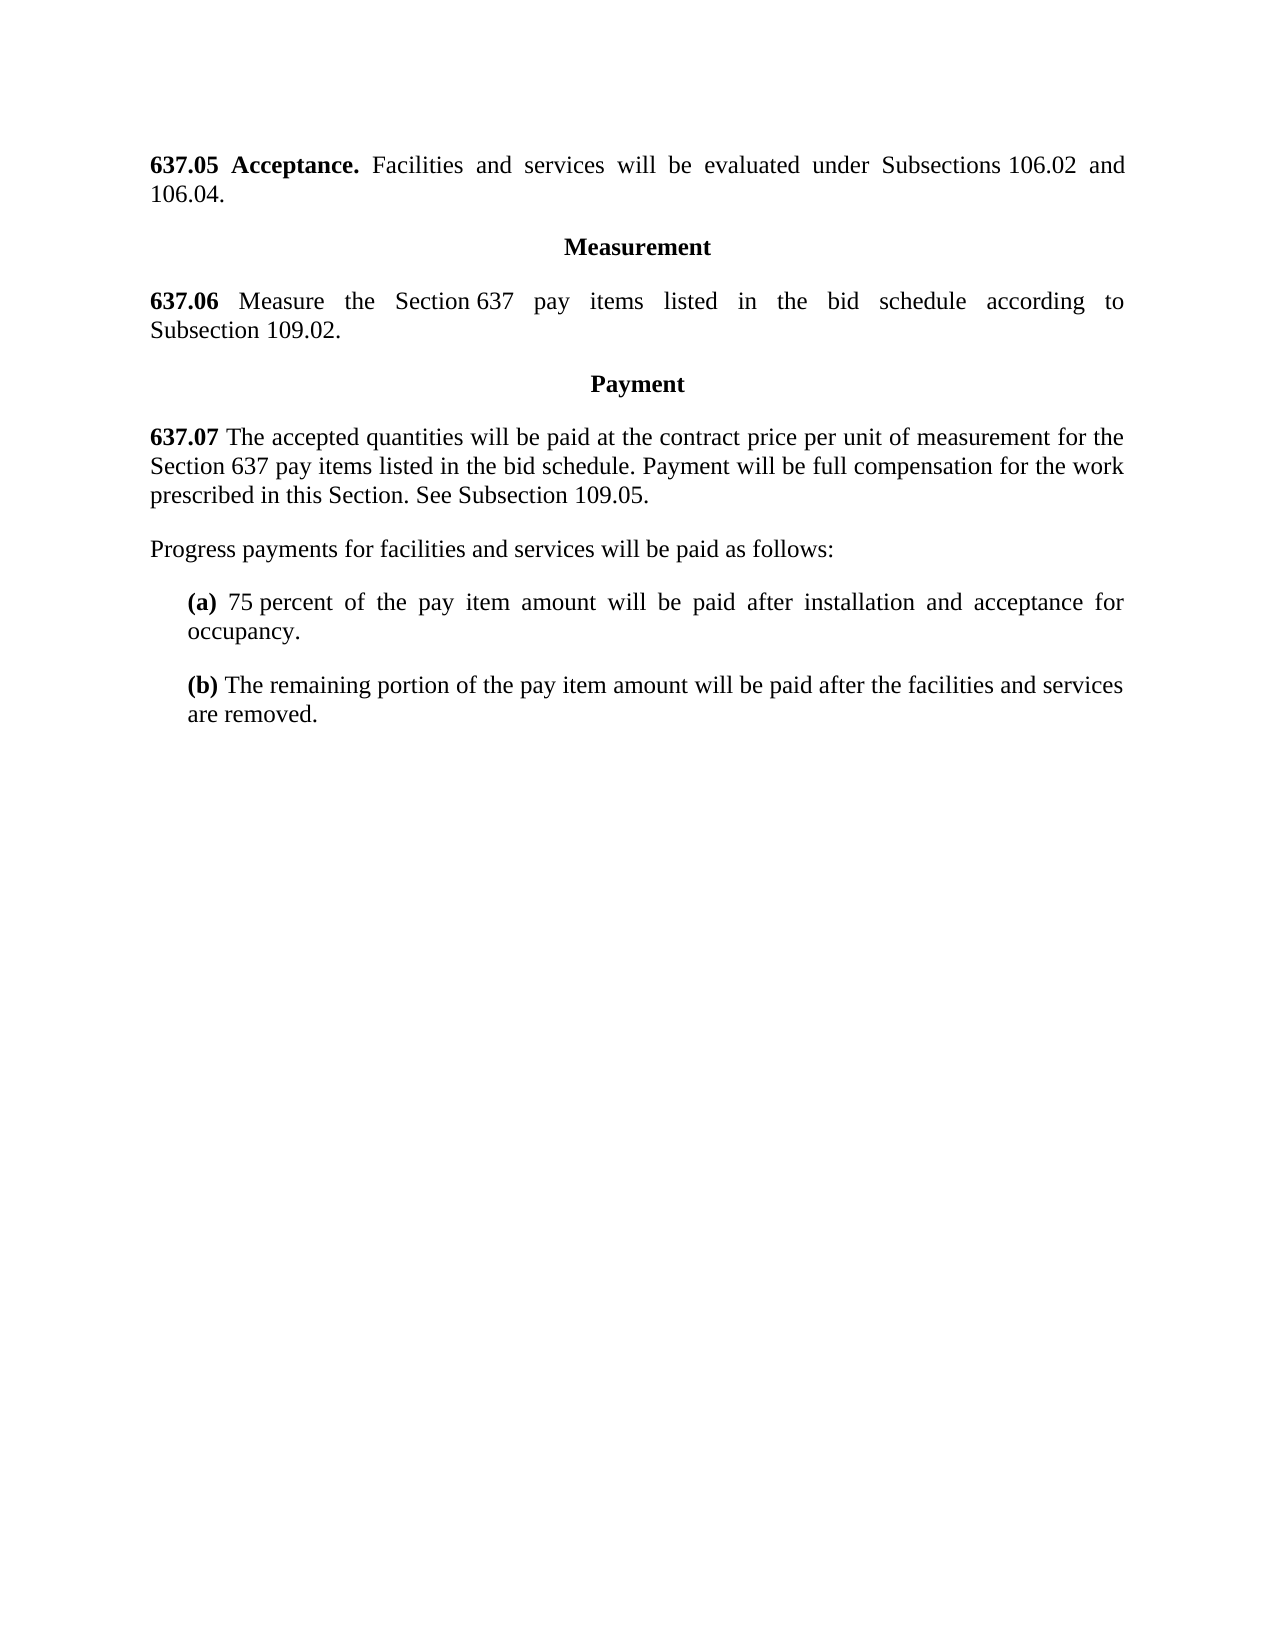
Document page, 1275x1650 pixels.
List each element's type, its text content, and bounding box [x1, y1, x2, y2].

text 637.05 Acceptance. Facilities and services will be evaluated under Subsections 106.02 and 106.04. [150, 150, 1125, 207]
text 637.06 Measure the Section 637 pay items listed in the bid schedule according to Subsection 109.02. [150, 286, 1125, 344]
text Payment [150, 369, 1125, 397]
text (a) 75 percent of the pay item amount will be paid after installation and acceptance for occupancy. [187, 587, 1125, 645]
text Progress payments for facilities and services will be paid as follows: [150, 534, 1125, 562]
text (b) The remaining portion of the pay item amount will be paid after the facilities and services are removed. [187, 670, 1125, 727]
text 637.07 The accepted quantities will be paid at the contract price per unit of measurement for the Section 637 pay items listed in the bid schedule. Payment will be full compensation for the work prescribed in this Section. See Subsection 109.05. [150, 422, 1125, 509]
text Measurement [150, 232, 1125, 261]
